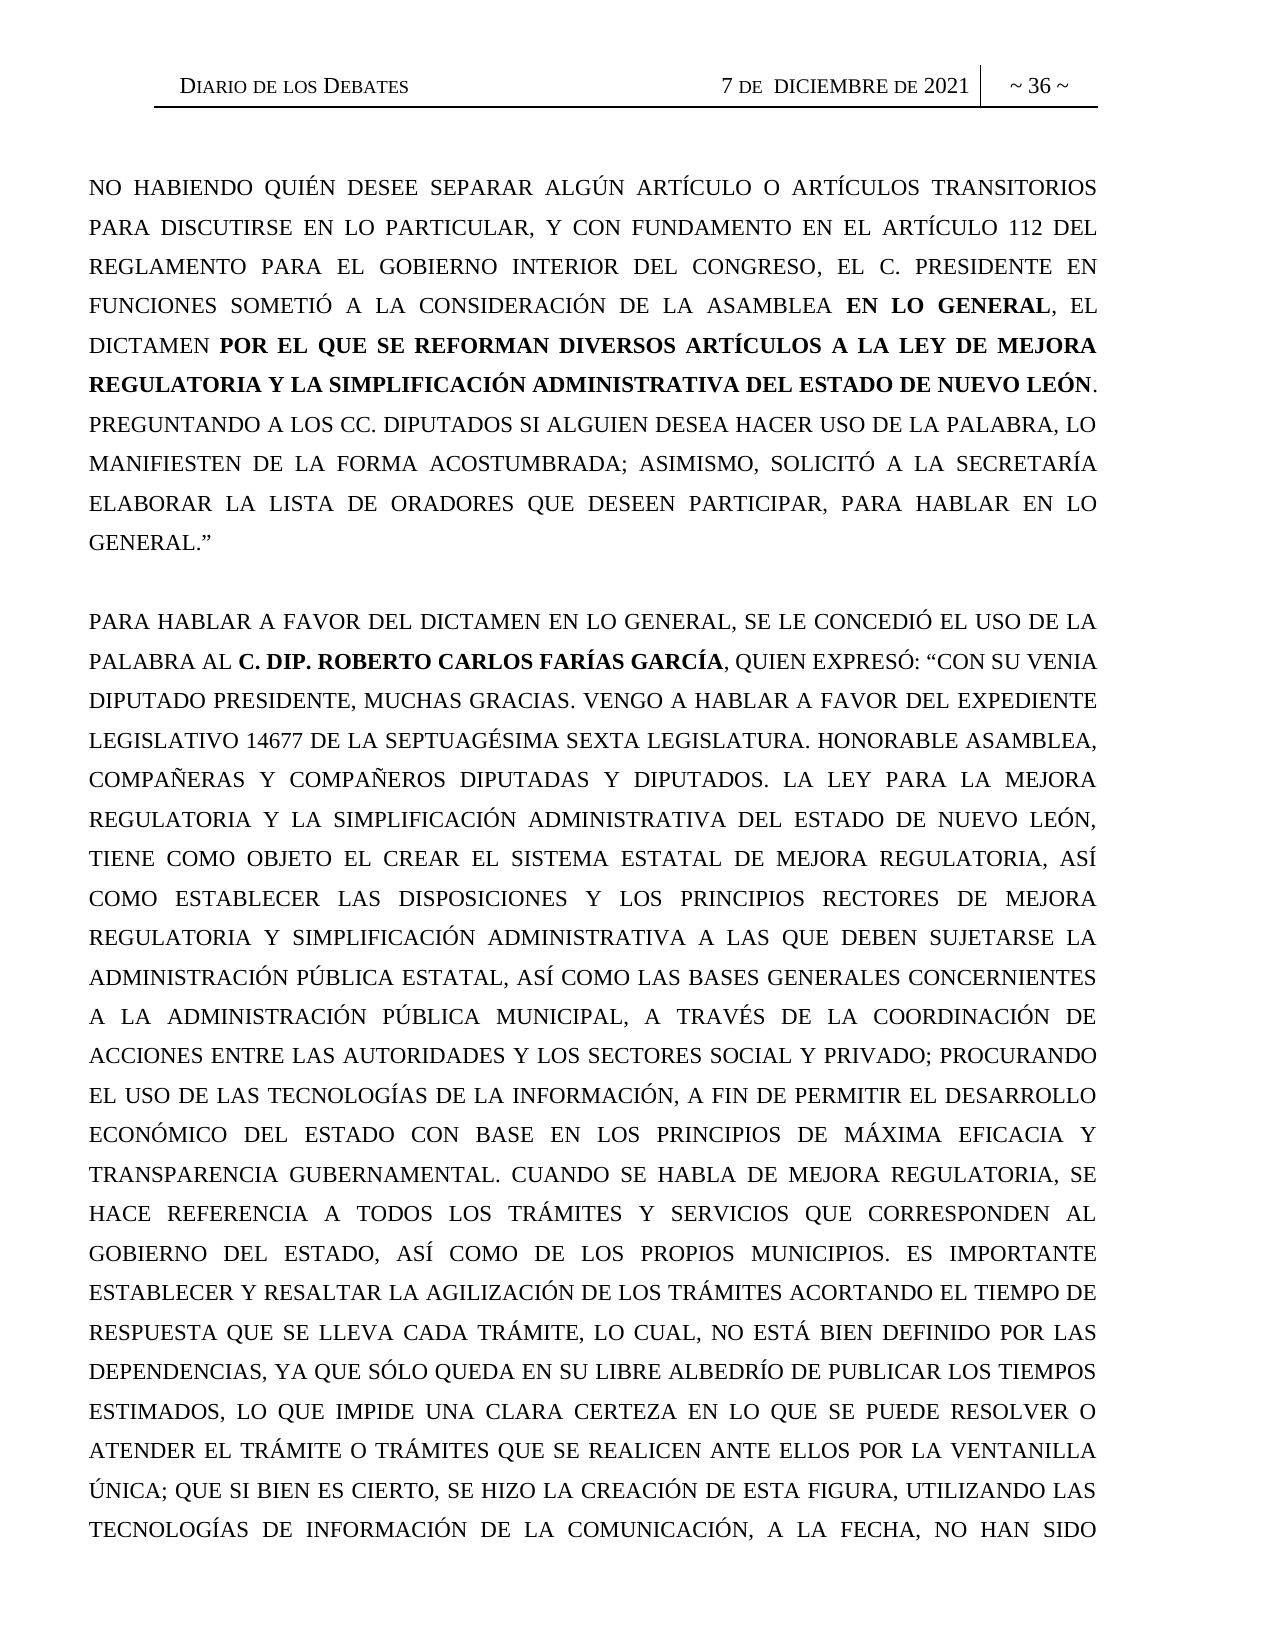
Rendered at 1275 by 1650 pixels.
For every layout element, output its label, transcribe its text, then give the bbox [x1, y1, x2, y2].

text NO HABIENDO QUIÉN DESEE SEPARAR ALGÚN ARTÍCULO O ARTÍCULOS TRANSITORIOS PARA DISCUTIRSE EN LO PARTICULAR, Y CON FUNDAMENTO EN EL ARTÍCULO 112 DEL REGLAMENTO PARA EL GOBIERNO INTERIOR DEL CONGRESO, EL C. PRESIDENTE EN FUNCIONES SOMETIÓ A LA CONSIDERACIÓN DE LA ASAMBLEA EN LO GENERAL, EL DICTAMEN POR EL QUE SE REFORMAN DIVERSOS ARTÍCULOS A LA LEY DE MEJORA REGULATORIA Y LA SIMPLIFICACIÓN ADMINISTRATIVA DEL ESTADO DE NUEVO LEÓN. PREGUNTANDO A LOS CC. DIPUTADOS SI ALGUIEN DESEA HACER USO DE LA PALABRA, LO MANIFIESTEN DE LA FORMA ACOSTUMBRADA; ASIMISMO, SOLICITÓ A LA SECRETARÍA ELABORAR LA LISTA DE ORADORES QUE DESEEN PARTICIPAR, PARA HABLAR EN LO GENERAL.” [89, 174, 1098, 556]
